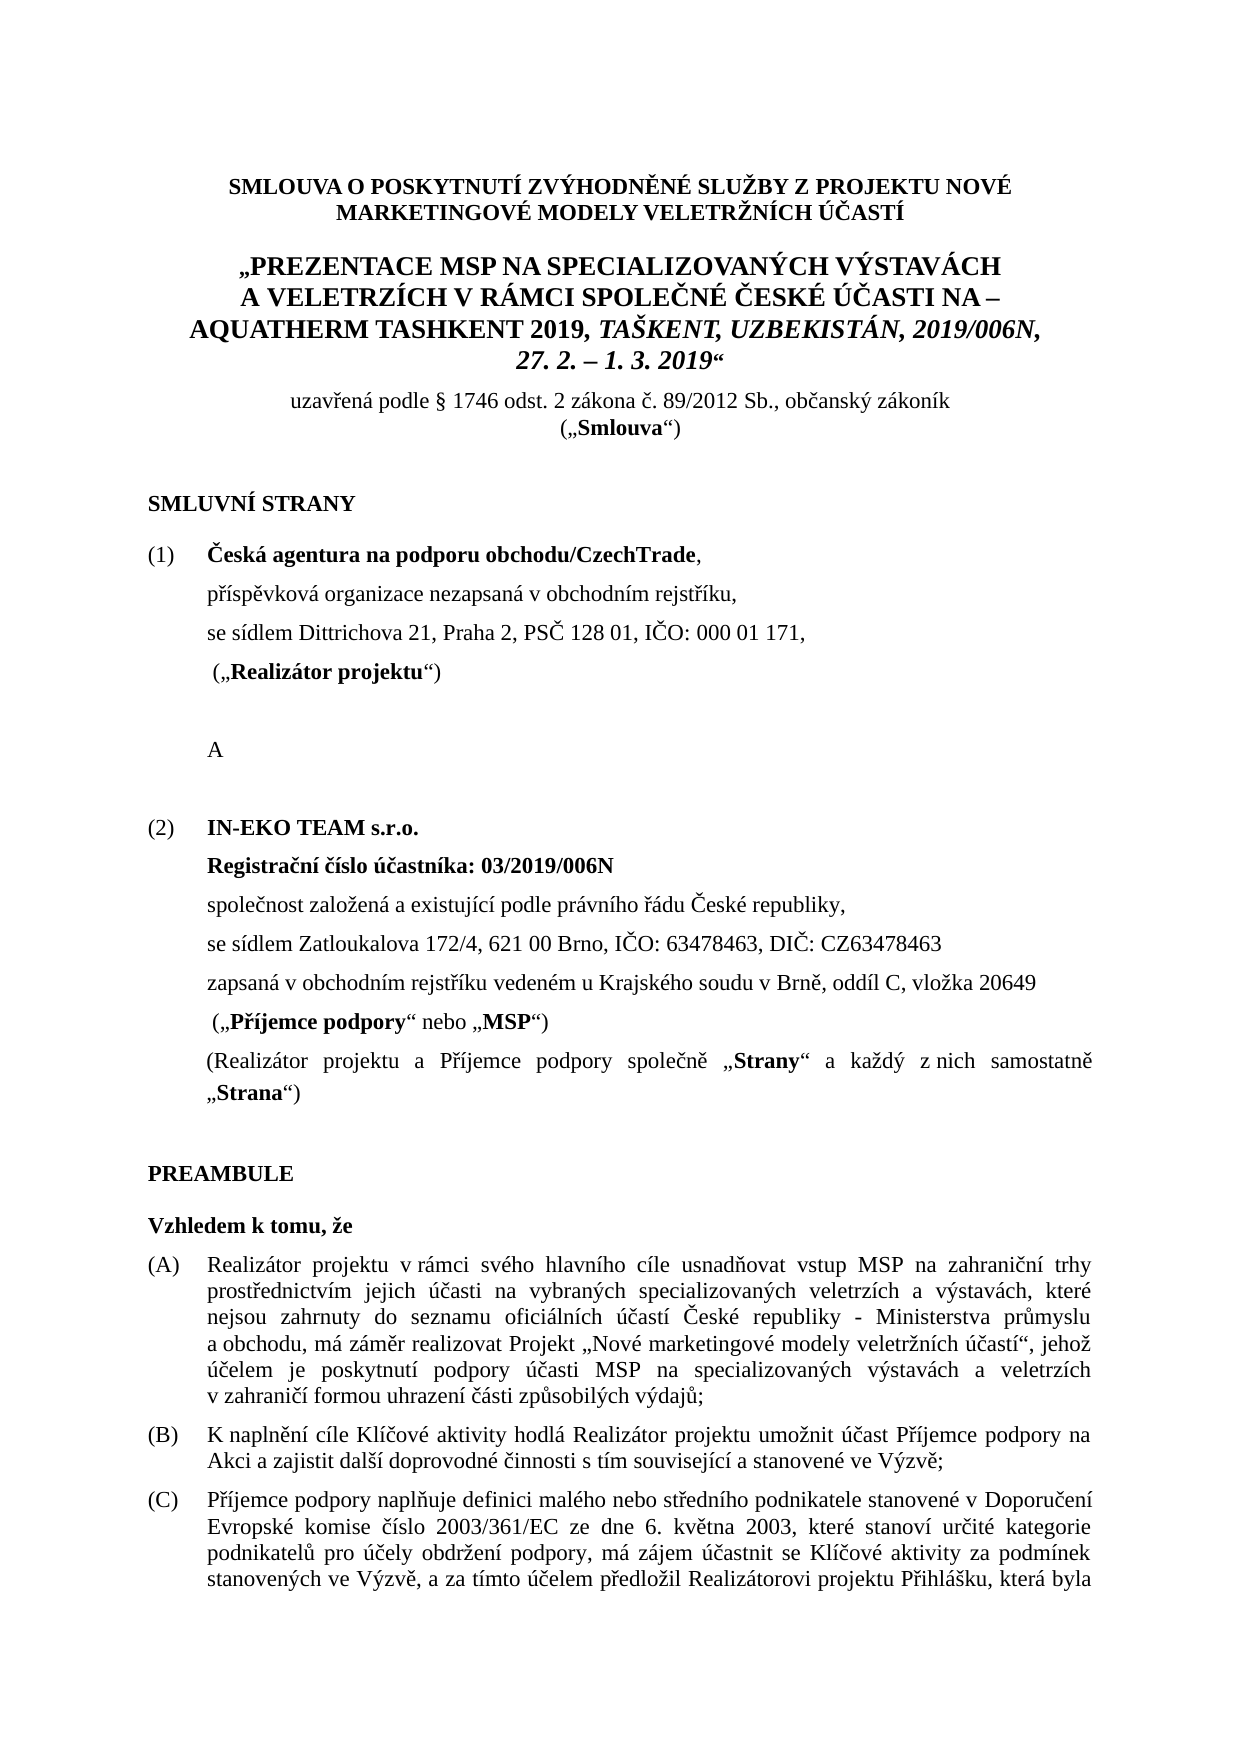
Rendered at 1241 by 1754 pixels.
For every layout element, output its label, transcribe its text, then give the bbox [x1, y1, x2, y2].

text („Příjemce podpory“ nebo „MSP“) [206, 1008, 1092, 1034]
text Preambule [148, 1160, 1092, 1187]
text příspěvková organizace nezapsaná v obchodním rejstříku, [207, 580, 1092, 607]
text zapsaná v obchodním rejstříku vedeném u Krajského soudu v Brně, oddíl C, vložka 20649 [207, 969, 1092, 995]
text Realizátor projektu v rámci svého hlavního cíle usnadňovat vstup MSP na zahraniční trhy prostřednictvím jejich účasti na vybraných specializovaných veletrzích a výstavách, které nejsou zahrnuty do seznamu oficiálních účastí České republiky - Ministerstva průmyslu a obchodu, má záměr realizovat Projekt „Nové marketingové modely veletržních účastí“, jehož účelem je poskytnutí podpory účasti MSP na specializovaných výstavách a veletrzích v zahraničí formou uhrazení části způsobilých výdajů; [148, 1251, 1092, 1409]
text („Realizátor projektu“) [207, 658, 1092, 684]
text A [207, 736, 1092, 762]
text K naplnění cíle Klíčové aktivity hodlá Realizátor projektu umožnit účast Příjemce podpory na Akci a zajistit další doprovodné činnosti s tím související a stanovené ve Výzvě; [148, 1421, 1092, 1474]
text se sídlem Zatloukalova 172/4, 621 00 Brno, IČO: 63478463, DIČ: CZ63478463 [207, 930, 1092, 956]
title SMLOUVA O poskytnutí zvýhodněné služby z projektu Nové marketingové modely veletržních účastí [148, 173, 1092, 225]
text Registrační číslo účastníka: 03/2019/006N [207, 852, 1092, 879]
text společnost založená a existující podle právního řádu České republiky, [207, 891, 1092, 918]
text (Realizátor projektu a Příjemce podpory společně „Strany“ a každý z nich samostatně „Strana“) [206, 1047, 1092, 1105]
list Česká agentura na podporu obchodu/CzechTrade, [148, 542, 1092, 568]
text se sídlem Dittrichova 21, Praha 2, PSČ 128 01, IČO: 000 01 171, [207, 619, 1092, 646]
title „Prezentace MSP na specializovaných výstavách a veletrzích v rámci společné české účasti na – AQUATHERM TaSHkent 2019, Taškent, Uzbekistán, 2019/006N, 27. 2. – 1. 3. 2019“ [148, 250, 1092, 375]
text Smluvní strany [148, 490, 1092, 517]
list IN-EKO TEAM s.r.o. [148, 813, 1092, 840]
text Vzhledem k tomu, že [148, 1212, 1092, 1238]
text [148, 1486, 1092, 1592]
text uzavřená podle § 1746 odst. 2 zákona č. 89/2012 Sb., občanský zákoník („Smlouva“) [148, 387, 1092, 440]
